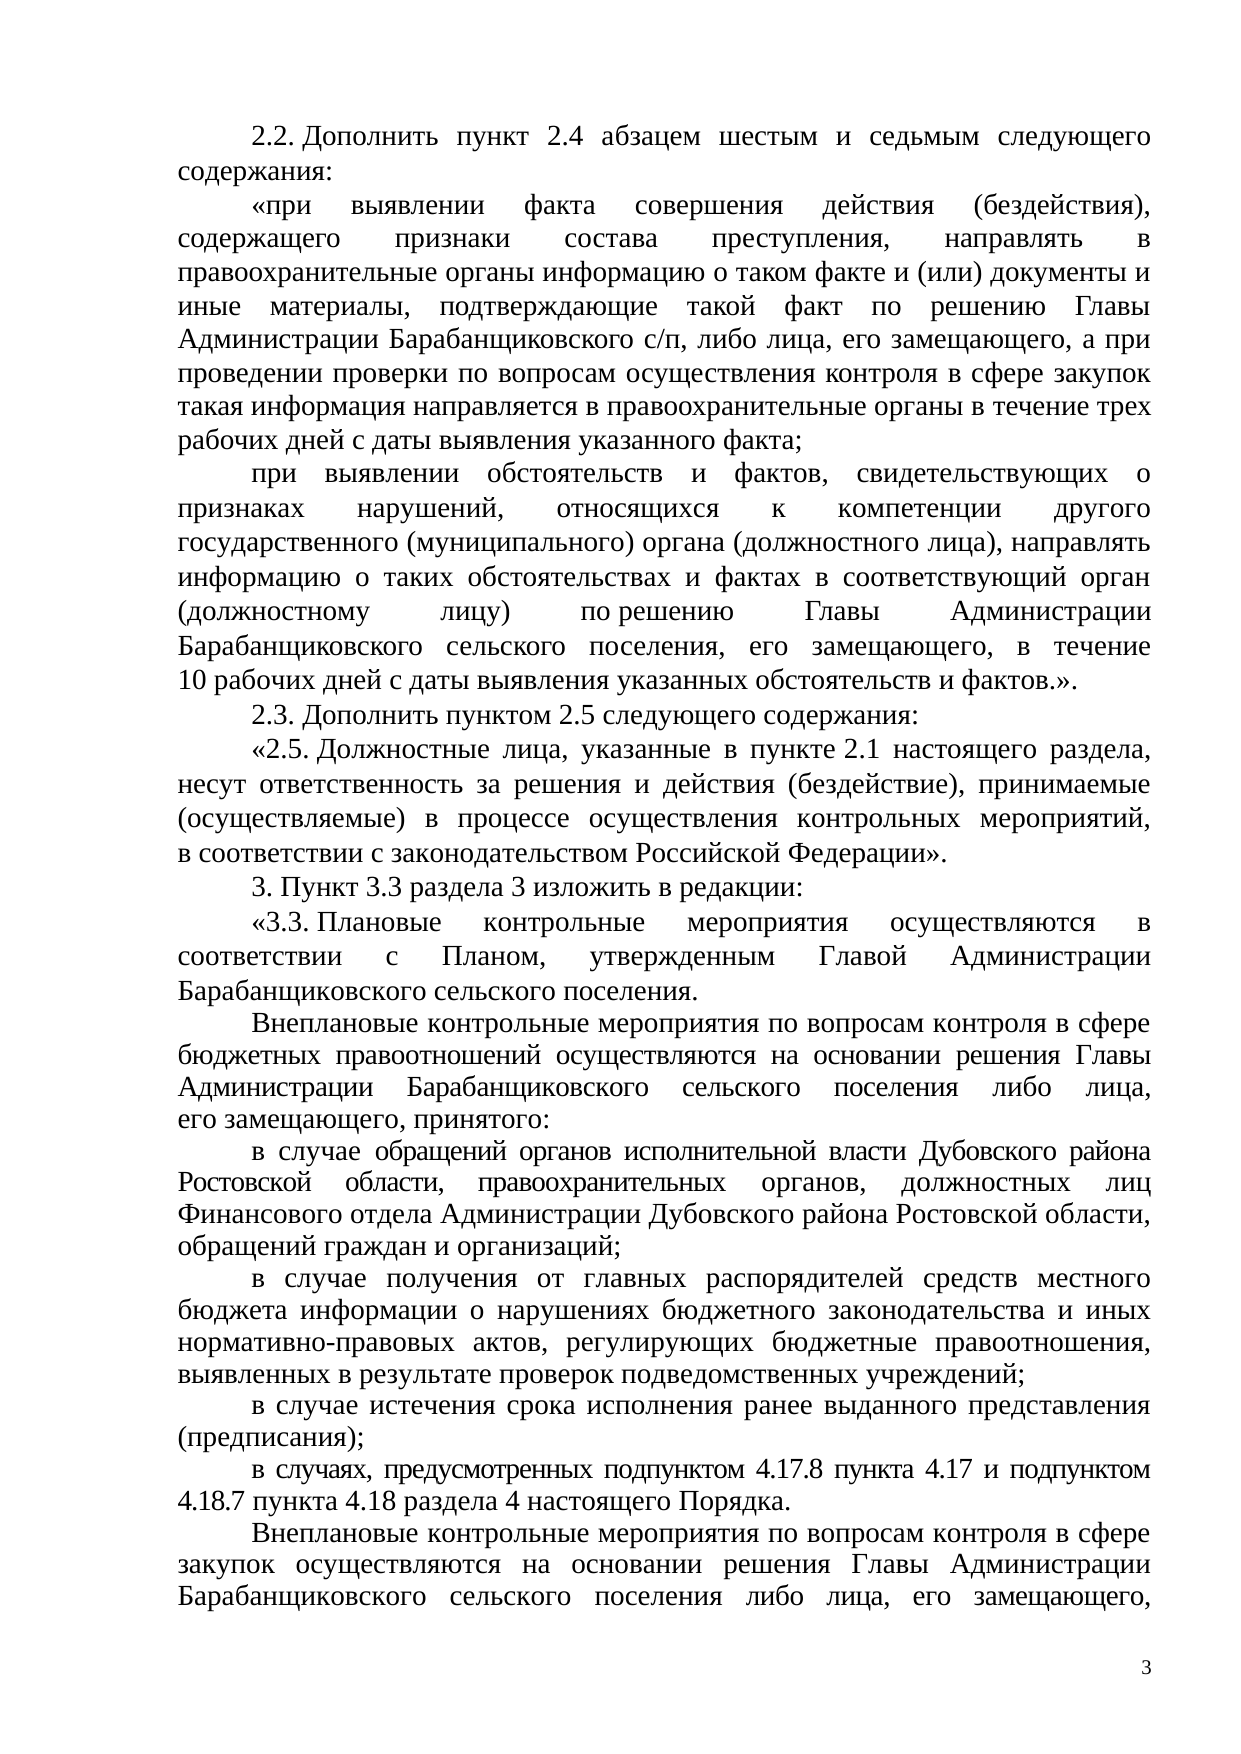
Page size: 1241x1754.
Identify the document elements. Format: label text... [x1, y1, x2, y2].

text 2.2. Дополнить пункт 2.4 абзацем шестым и седьмым следующего содержания: [177, 118, 1152, 186]
text в случае обращений органов исполнительной власти Дубовского района Ростовской области, правоохранительных органов, должностных лиц Финансового отдела Администрации Дубовского района Ростовской области, обращений граждан и организаций; [177, 1134, 1152, 1262]
text «при выявлении факта совершения действия (бездействия), содержащего признаки состава преступления, направлять в правоохранительные органы информацию о таком факте и (или) документы и иные материалы, подтверждающие такой факт по решению Главы Администрации Барабанщиковского с/п, либо лица, его замещающего, а при проведении проверки по вопросам осуществления контроля в сфере закупок такая информация направляется в правоохранительные органы в течение трех рабочих дней с даты выявления указанного факта; [177, 187, 1152, 455]
text «3.3. Плановые контрольные мероприятия осуществляются в соответствии с Планом, утвержденным Главой Администрации Барабанщиковского сельского поселения. [177, 904, 1152, 1006]
text Внеплановые контрольные мероприятия по вопросам контроля в сфере бюджетных правоотношений осуществляются на основании решения Главы Администрации Барабанщиковского сельского поселения либо лица, его замещающего, принятого: [177, 1007, 1152, 1134]
text при выявлении обстоятельств и фактов, свидетельствующих о признаках нарушений, относящихся к компетенции другого государственного (муниципального) органа (должностного лица), направлять информацию о таких обстоятельствах и фактах в соответствующий орган (должностному лицу) по решению Главы Администрации Барабанщиковского сельского поселения, его замещающего, в течение 10 рабочих дней с даты выявления указанных обстоятельств и фактов.». [177, 455, 1152, 696]
text 2.3. Дополнить пунктом 2.5 следующего содержания: [177, 697, 1152, 730]
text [177, 1517, 1152, 1612]
text 3. Пункт 3.3 раздела 3 изложить в редакции: [177, 869, 1152, 903]
text в случаях, предусмотренных подпунктом 4.17.8 пункта 4.17 и подпунктом 4.18.7 пункта 4.18 раздела 4 настоящего Порядка. [177, 1453, 1152, 1517]
text в случае истечения срока исполнения ранее выданного представления (предписания); [177, 1389, 1152, 1453]
text в случае получения от главных распорядителей средств местного бюджета информации о нарушениях бюджетного законодательства и иных нормативно-правовых актов, регулирующих бюджетные правоотношения, выявленных в результате проверок подведомственных учреждений; [177, 1262, 1152, 1389]
text «2.5. Должностные лица, указанные в пункте 2.1 настоящего раздела, несут ответственность за решения и действия (бездействие), принимаемые (осуществляемые) в процессе осуществления контрольных мероприятий, в соответствии с законодательством Российской Федерации». [177, 731, 1152, 868]
